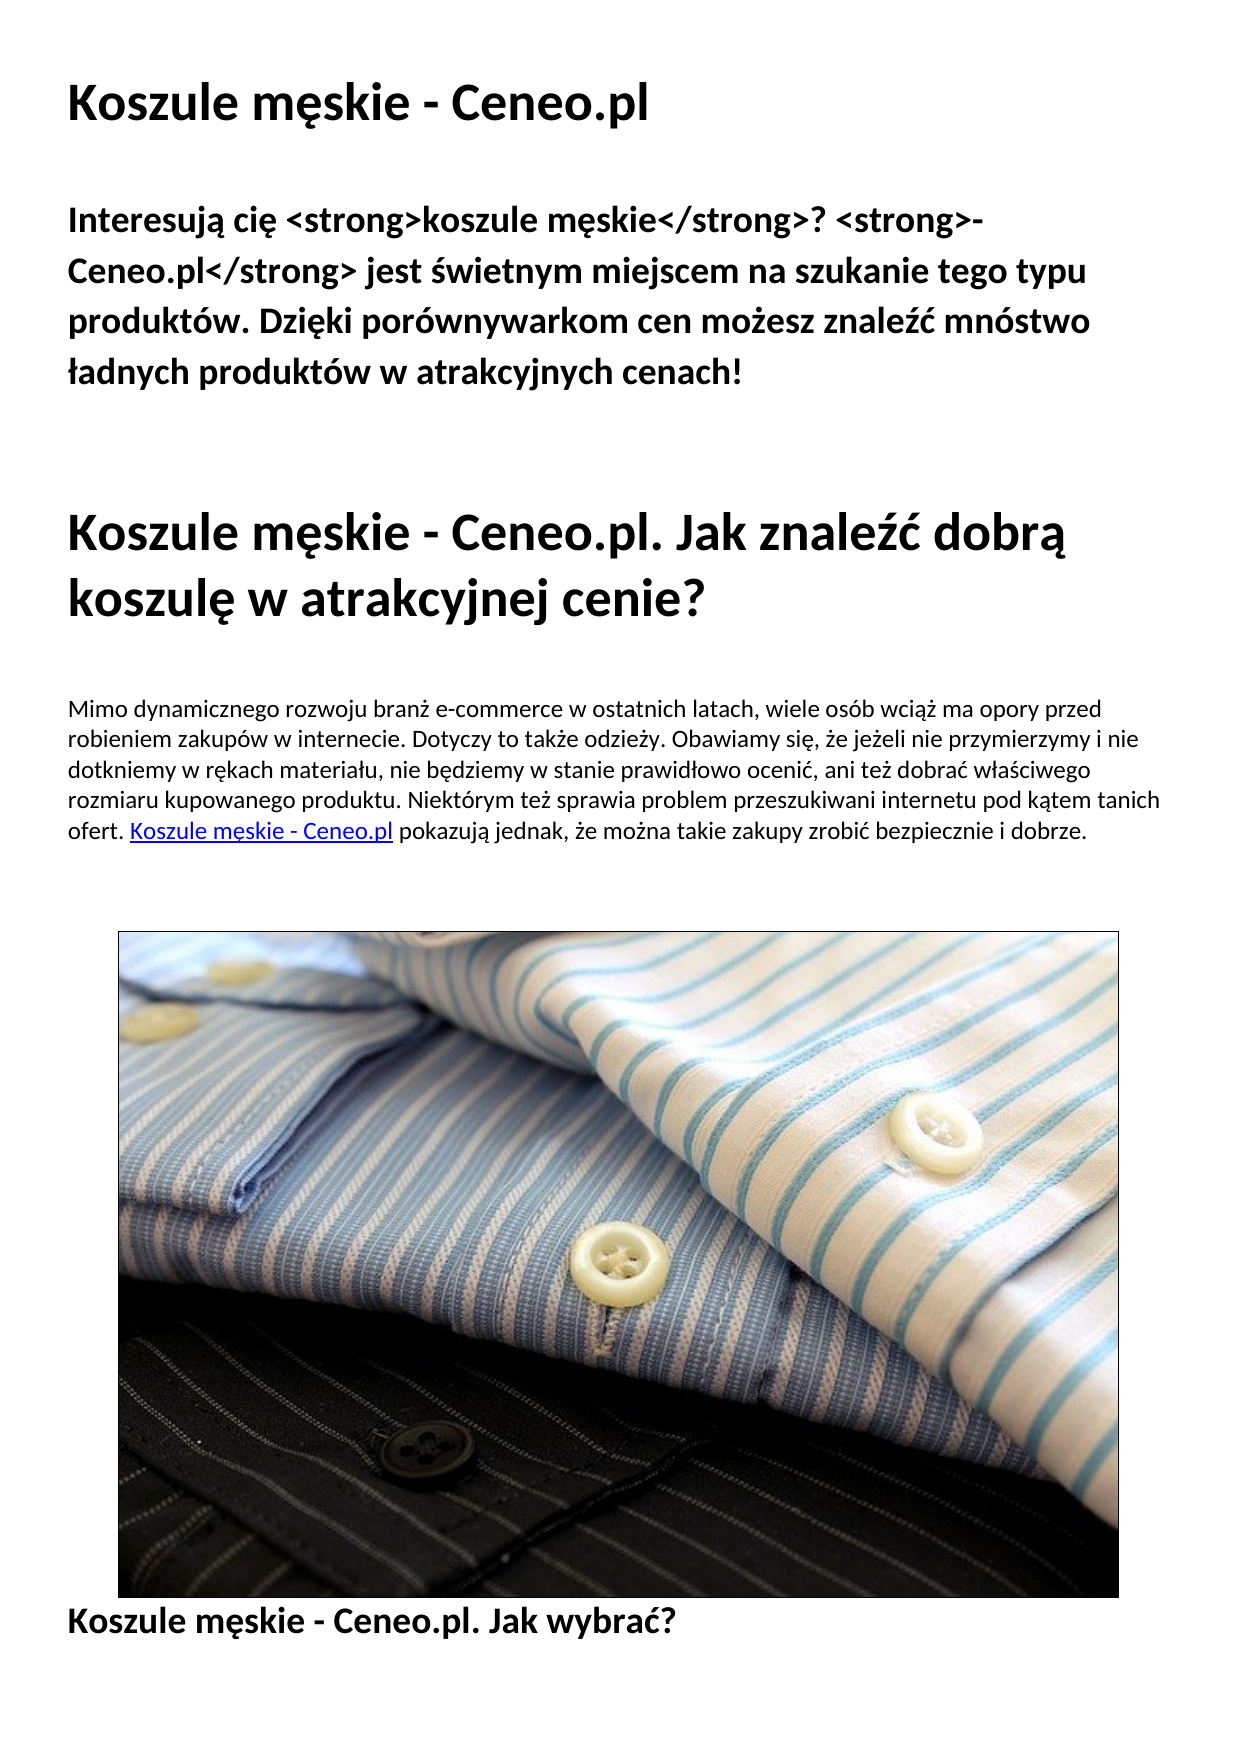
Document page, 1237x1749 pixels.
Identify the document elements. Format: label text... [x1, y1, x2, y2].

text Koszule męskie - Ceneo.pl [68, 68, 1169, 134]
text Koszule męskie - Ceneo.pl. Jak znaleźć dobrą koszulę w atrakcyjnej cenie? [68, 498, 1169, 630]
text Interesują cię <strong>koszule męskie</strong>? <strong>- Ceneo.pl</strong> jest świetnym miejscem na szukanie tego typu produktów. Dzięki porównywarkom cen możesz znaleźć mnóstwo ładnych produktów w atrakcyjnych cenach! [68, 196, 1169, 393]
text Koszule męskie - Ceneo.pl. Jak wybrać? [68, 1597, 1169, 1643]
text Mimo dynamicznego rozwoju branż e-commerce w ostatnich latach, wiele osób wciąż ma opory przed robieniem zakupów w internecie. Dotyczy to także odzieży. Obawiamy się, że jeżeli nie przymierzymy i nie dotkniemy w rękach materiału, nie będziemy w stanie prawidłowo ocenić, ani też dobrać właściwego rozmiaru kupowanego produktu. Niektórym też sprawia problem przeszukiwani internetu pod kątem tanich ofert. Koszule męskie - Ceneo.pl pokazują jednak, że można takie zakupy zrobić bezpiecznie i dobrze. [68, 693, 1169, 845]
picture [119, 932, 1118, 1597]
